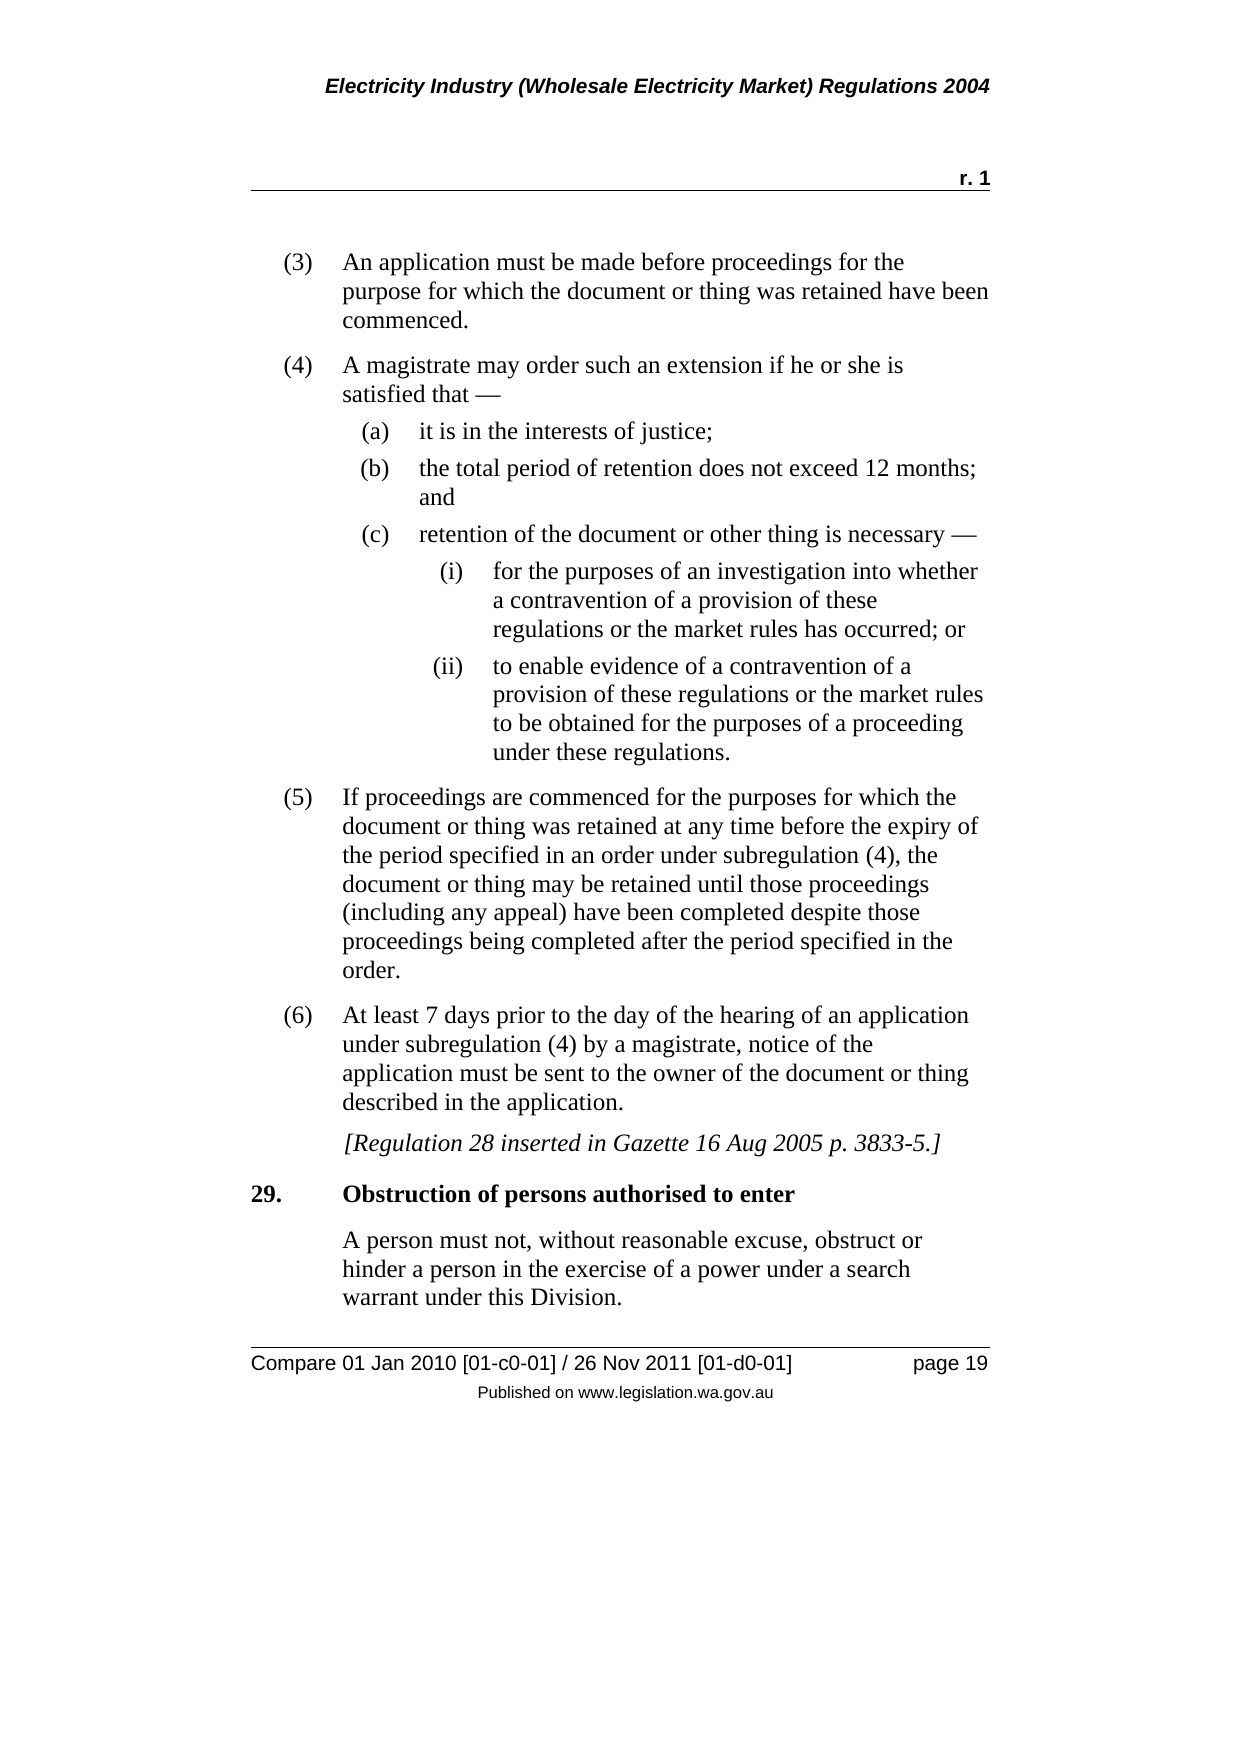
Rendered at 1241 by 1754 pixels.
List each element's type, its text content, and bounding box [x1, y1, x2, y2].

text (c) retention of the document or other thing is necessary — [251, 519, 990, 548]
text (ii) to enable evidence of a contravention of a provision of these regulations or the market rules to be obtained for the purposes of a proceeding under these regulations. [251, 651, 990, 766]
subtitle 29. Obstruction of persons authorised to enter [251, 1179, 990, 1208]
text (a) it is in the interests of justice; [251, 416, 990, 445]
text (b) the total period of retention does not exceed 12 months; and [251, 453, 990, 511]
text (3) An application must be made before proceedings for the purpose for which the document or thing was retained have been commenced. [251, 247, 990, 334]
text [Regulation 28 inserted in Gazette 16 Aug 2005 p. 3833-5.] [251, 1128, 990, 1157]
text (i) for the purposes of an investigation into whether a contravention of a provision of these regulations or the market rules has occurred; or [251, 556, 990, 642]
text (4) A magistrate may order such an extension if he or she is satisfied that — [251, 350, 990, 408]
text (5) If proceedings are commenced for the purposes for which the document or thing was retained at any time before the expiry of the period specified in an order under subregulation (4), the document or thing may be retained until those proceedings (including any appeal) have been completed despite those proceedings being completed after the period specified in the order. [251, 782, 990, 984]
text (6) At least 7 days prior to the day of the hearing of an application under subregulation (4) by a magistrate, notice of the application must be sent to the owner of the document or thing described in the application. [251, 1000, 990, 1115]
text A person must not, without reasonable excuse, obstruct or hinder a person in the exercise of a power under a search warrant under this Division. [251, 1225, 990, 1311]
